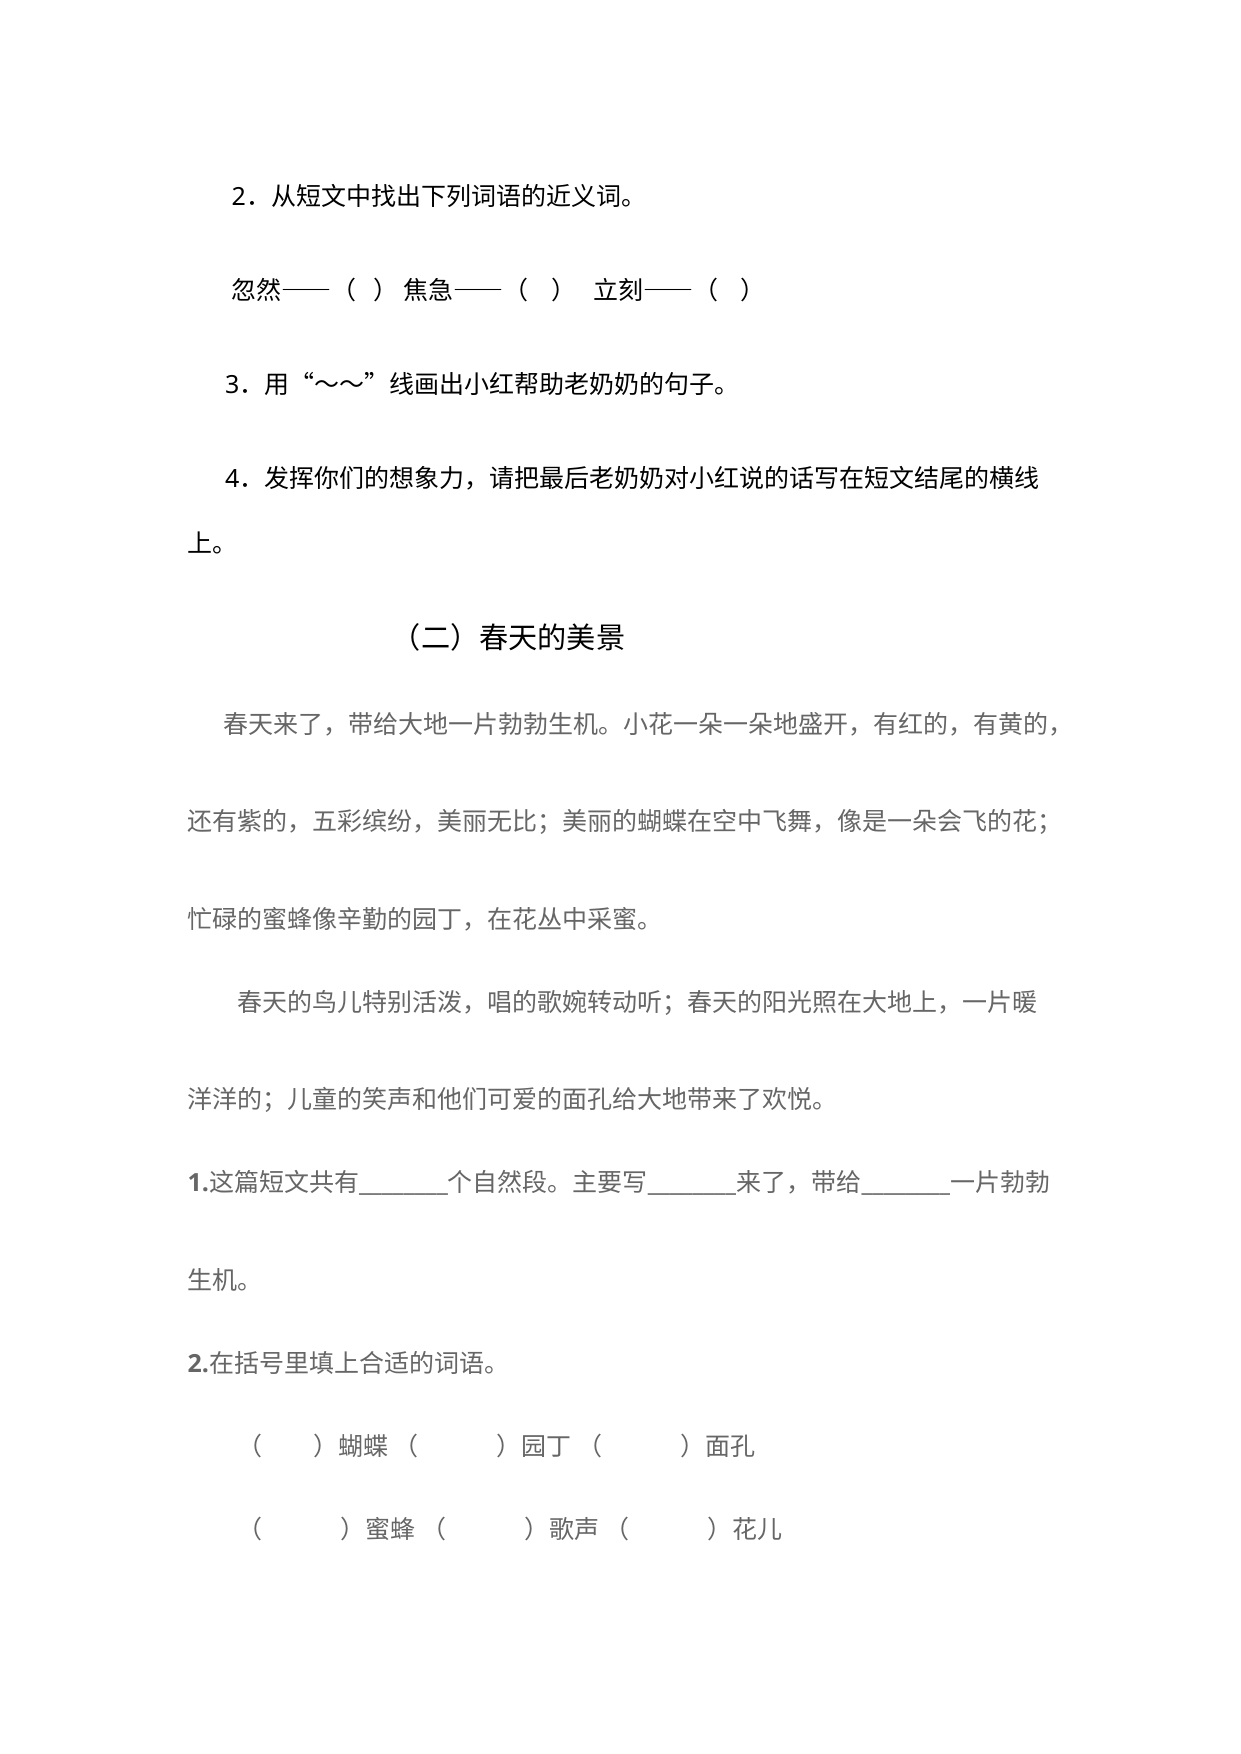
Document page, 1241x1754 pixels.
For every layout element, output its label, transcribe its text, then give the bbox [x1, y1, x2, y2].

text （ ）蝴蝶 （ ）园丁 （ ）面孔 [187, 1412, 1053, 1477]
text （ ）蜜蜂 （ ）歌声 （ ）花儿 [187, 1495, 1053, 1560]
text 忽然——（ ） 焦急——（ ） 立刻——（ ） [187, 256, 1053, 321]
text （二）春天的美景 [187, 604, 1053, 669]
text 1.这篇短文共有________个自然段。主要写________来了，带给________一片勃勃生机。 [187, 1148, 1053, 1311]
text 2．从短文中找出下列词语的近义词。 [187, 162, 1053, 227]
text 春天的鸟儿特别活泼，唱的歌婉转动听；春天的阳光照在大地上，一片暖洋洋的；儿童的笑声和他们可爱的面孔给大地带来了欢悦。 [187, 968, 1053, 1130]
text 2.在括号里填上合适的词语。 [187, 1329, 1053, 1394]
text 春天来了，带给大地一片勃勃生机。小花一朵一朵地盛开，有红的，有黄的，还有紫的，五彩缤纷，美丽无比；美丽的蝴蝶在空中飞舞，像是一朵会飞的花；忙碌的蜜蜂像辛勤的园丁，在花丛中采蜜。 [187, 690, 1053, 950]
text 3．用“～～”线画出小红帮助老奶奶的句子。 [187, 350, 1053, 415]
text 4．发挥你们的想象力，请把最后老奶奶对小红说的话写在短文结尾的横线上。 [187, 444, 1053, 574]
